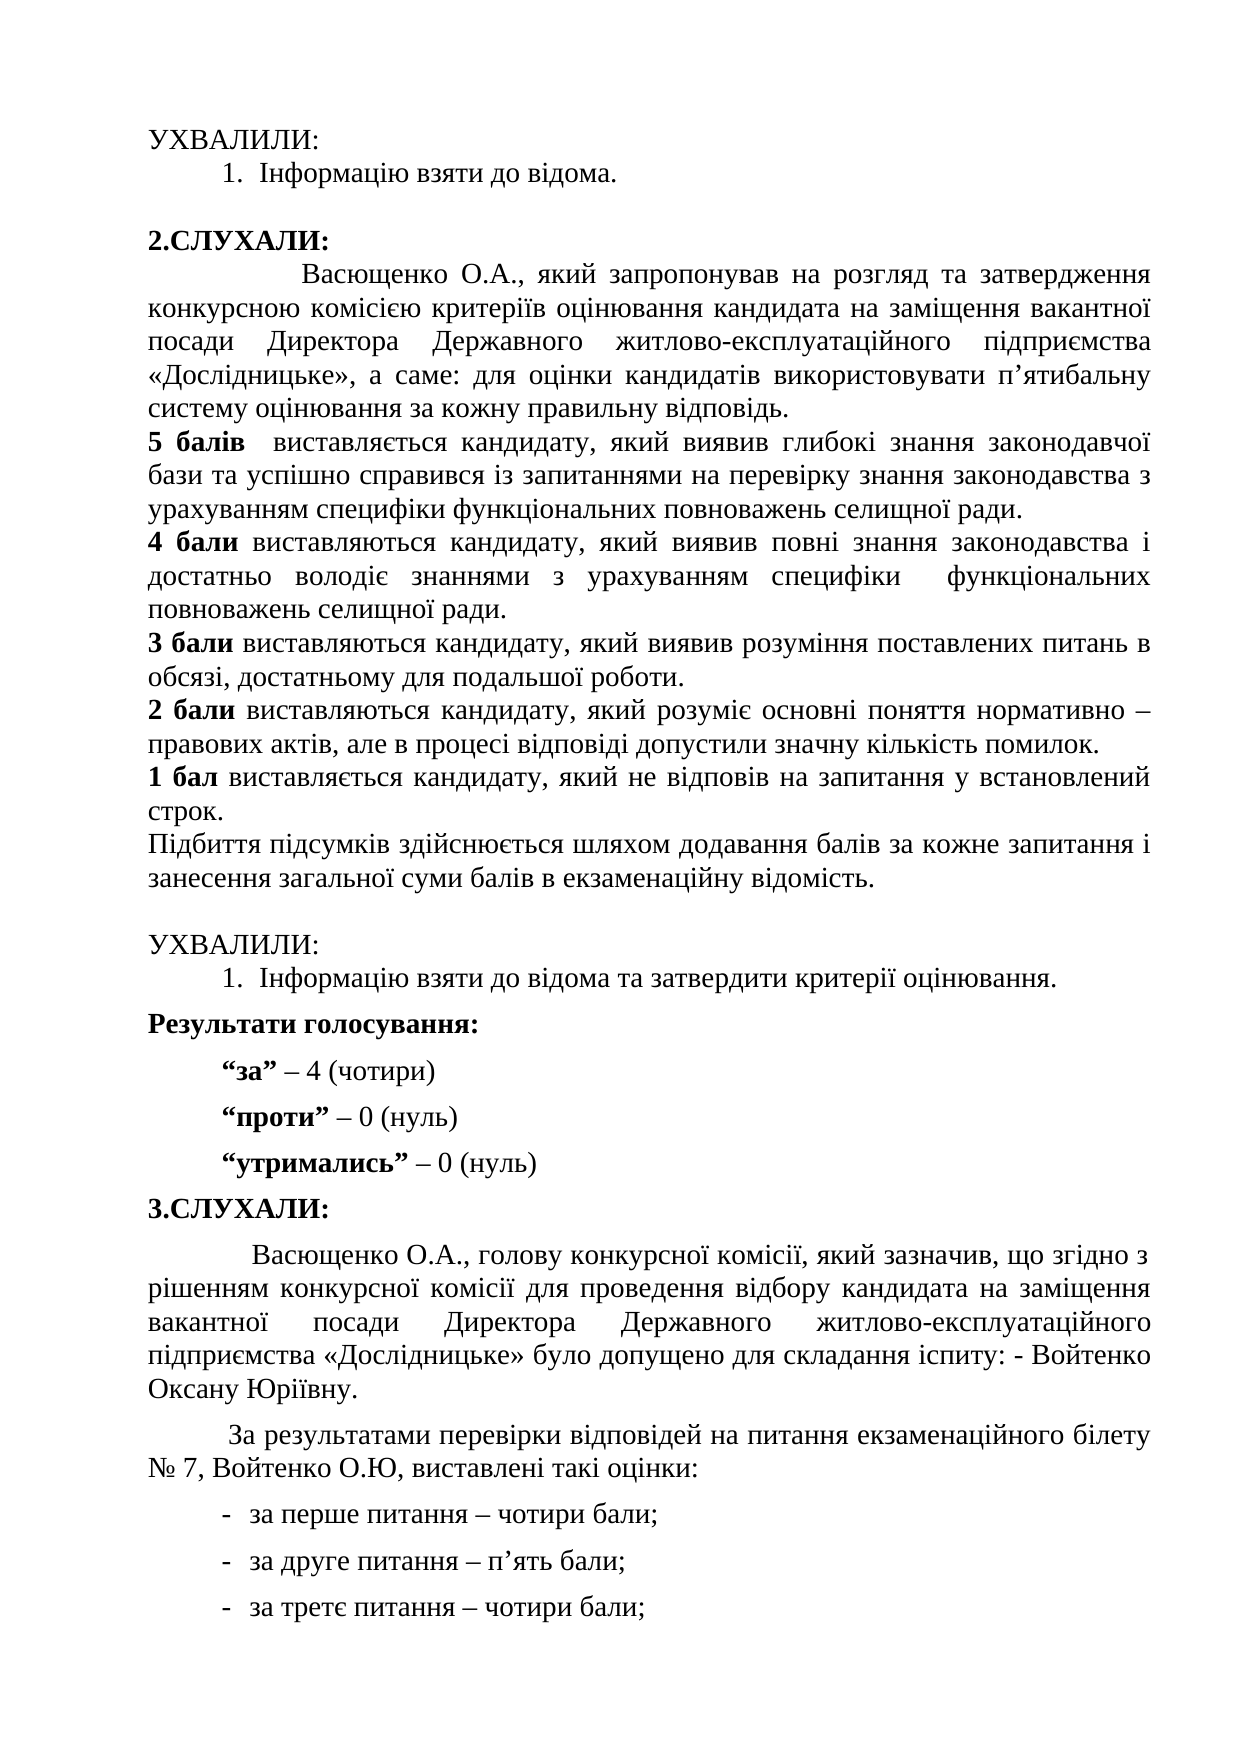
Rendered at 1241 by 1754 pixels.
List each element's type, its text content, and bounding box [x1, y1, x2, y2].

list за третє питання – чотири бали; [221, 1589, 1152, 1622]
text Результати голосування: [148, 1007, 1152, 1040]
text 5 балів виставляється кандидату, який виявив глибокі знання законодавчої бази та успішно справився із запитаннями на перевірку знання законодавства з урахуванням специфіки функціональних повноважень селищної ради. [148, 424, 1152, 524]
list за перше питання – чотири бали; [221, 1497, 1152, 1530]
text “за” – 4 (чотири) [221, 1053, 1152, 1086]
text 3.СЛУХАЛИ: [148, 1191, 1152, 1224]
text “проти” – 0 (нуль) [221, 1099, 1152, 1132]
text УХВАЛИЛИ: [148, 927, 1152, 961]
text УХВАЛИЛИ: [148, 122, 1152, 156]
text “утримались” – 0 (нуль) [221, 1145, 1152, 1178]
text Васющенко О.А., який запропонував на розгляд та затвердження конкурсною комісією критеріїв оцінювання кандидата на заміщення вакантної посади Директора Державного житлово-експлуатаційного підприємства «Дослідницьке», а саме: для оцінки кандидатів використовувати п’ятибальну систему оцінювання за кожну правильну відповідь. [148, 256, 1152, 424]
text 2.СЛУХАЛИ: [148, 223, 1152, 256]
text 1 бал виставляється кандидату, який не відповів на запитання у встановлений строк. [148, 759, 1152, 826]
list Інформацію взяти до відома. [221, 156, 1152, 189]
list Інформацію взяти до відома та затвердити критерії оцінювання. [221, 961, 1152, 994]
text Васющенко О.А., голову конкурсної комісії, який зазначив, що згідно з рішенням конкурсної комісії для проведення відбору кандидата на заміщення вакантної посади Директора Державного житлово-експлуатаційного підприємства «Дослідницьке» було допущено для складання іспиту: - Войтенко Оксану Юріївну. [148, 1237, 1152, 1404]
text 2 бали виставляються кандидату, який розуміє основні поняття нормативно –правових актів, але в процесі відповіді допустили значну кількість помилок. [148, 692, 1152, 759]
list за друге питання – п’ять бали; [221, 1543, 1152, 1576]
text 3 бали виставляються кандидату, який виявив розуміння поставлених питань в обсязі, достатньому для подальшої роботи. [148, 625, 1152, 692]
text 4 бали виставляються кандидату, який виявив повні знання законодавства і достатньо володіє знаннями з урахуванням специфіки функціональних повноважень селищної ради. [148, 524, 1152, 625]
text Підбиття підсумків здійснюється шляхом додавання балів за кожне запитання і занесення загальної суми балів в екзаменаційну відомість. [148, 826, 1152, 893]
text За результатами перевірки відповідей на питання екзаменаційного білету № 7, Войтенко О.Ю, виставлені такі оцінки: [148, 1417, 1152, 1484]
